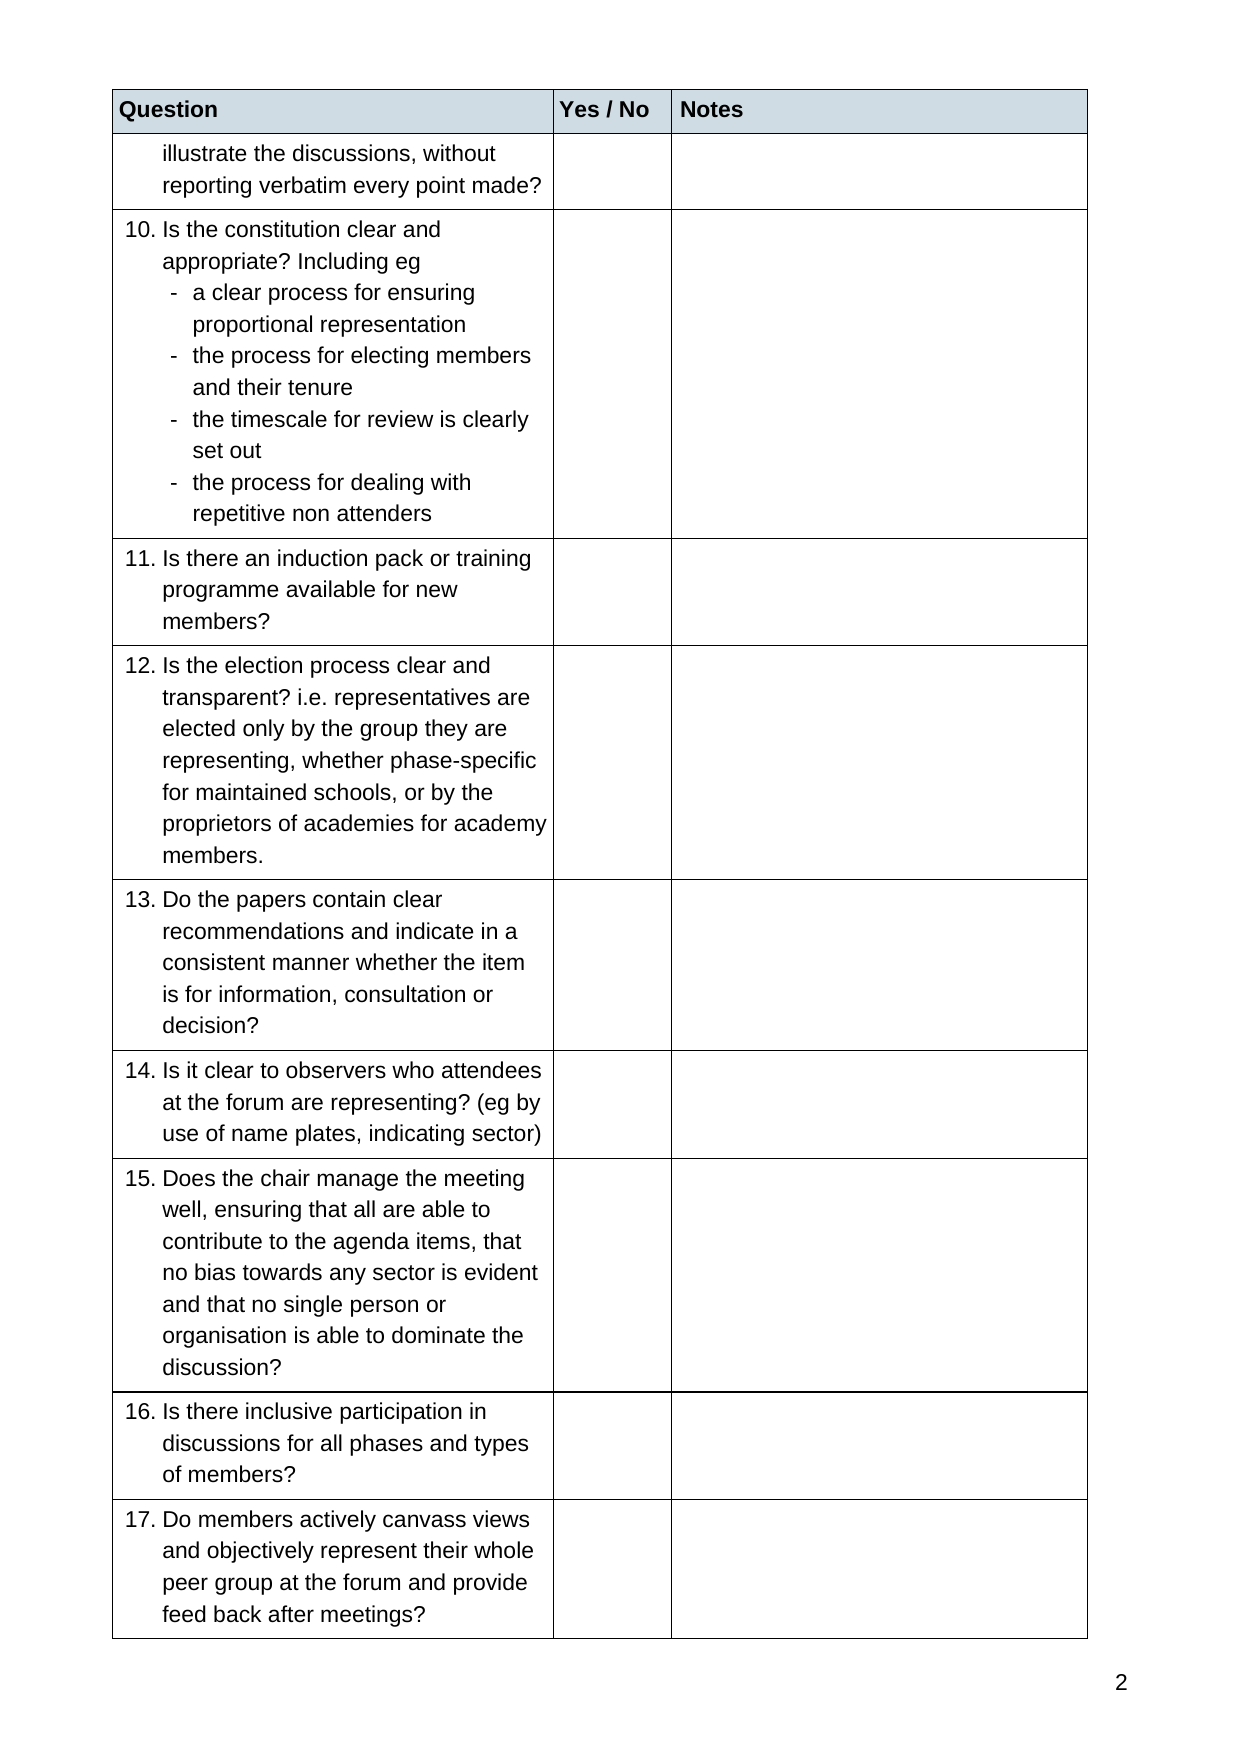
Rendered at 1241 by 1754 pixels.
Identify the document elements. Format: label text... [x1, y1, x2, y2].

table_cell [554, 1393, 671, 1499]
table_header Question [113, 90, 553, 133]
table_cell [672, 210, 1087, 538]
table_cell [554, 134, 671, 209]
table_cell [672, 1159, 1087, 1391]
table_cell [554, 1051, 671, 1157]
table_cell [672, 134, 1087, 209]
table_cell [672, 539, 1087, 645]
table_cell Does the chair manage the meeting well, ensuring that all are able to contribute to the agenda items, that no bias towards any sector is evident and that no single person or organisation is able to dominate the discussion? [113, 1159, 553, 1391]
table_cell [554, 539, 671, 645]
table_cell Is there an induction pack or training programme available for new members? [113, 539, 553, 645]
table_cell [554, 880, 671, 1050]
table_cell [672, 646, 1087, 879]
table_cell [554, 646, 671, 879]
table_header Notes [672, 90, 1087, 133]
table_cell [113, 134, 553, 209]
table_cell Is it clear to observers who attendees at the forum are representing? (eg by use of name plates, indicating sector) [113, 1051, 553, 1157]
table_cell Do the papers contain clear recommendations and indicate in a consistent manner whether the item is for information, consultation or decision? [113, 880, 553, 1050]
table_header Yes / No [554, 90, 671, 133]
table_cell [672, 880, 1087, 1050]
table_cell [554, 1500, 671, 1638]
table_cell [554, 210, 671, 538]
table_cell [672, 1051, 1087, 1157]
table_cell [672, 1500, 1087, 1638]
table_cell Is the constitution clear and appropriate? Including eg a clear process for ensuring proportional representation the process for electing members and their tenure the timescale for review is clearly set out the process for dealing with repetitive non attenders [113, 210, 553, 538]
table_cell [554, 1159, 671, 1391]
table_cell [672, 1393, 1087, 1499]
table_cell Is there inclusive participation in discussions for all phases and types of members? [113, 1393, 553, 1499]
table_cell Do members actively canvass views and objectively represent their whole peer group at the forum and provide feed back after meetings? [113, 1500, 553, 1638]
table_cell Is the election process clear and transparent? i.e. representatives are elected only by the group they are representing, whether phase-specific for maintained schools, or by the proprietors of academies for academy members. [113, 646, 553, 879]
